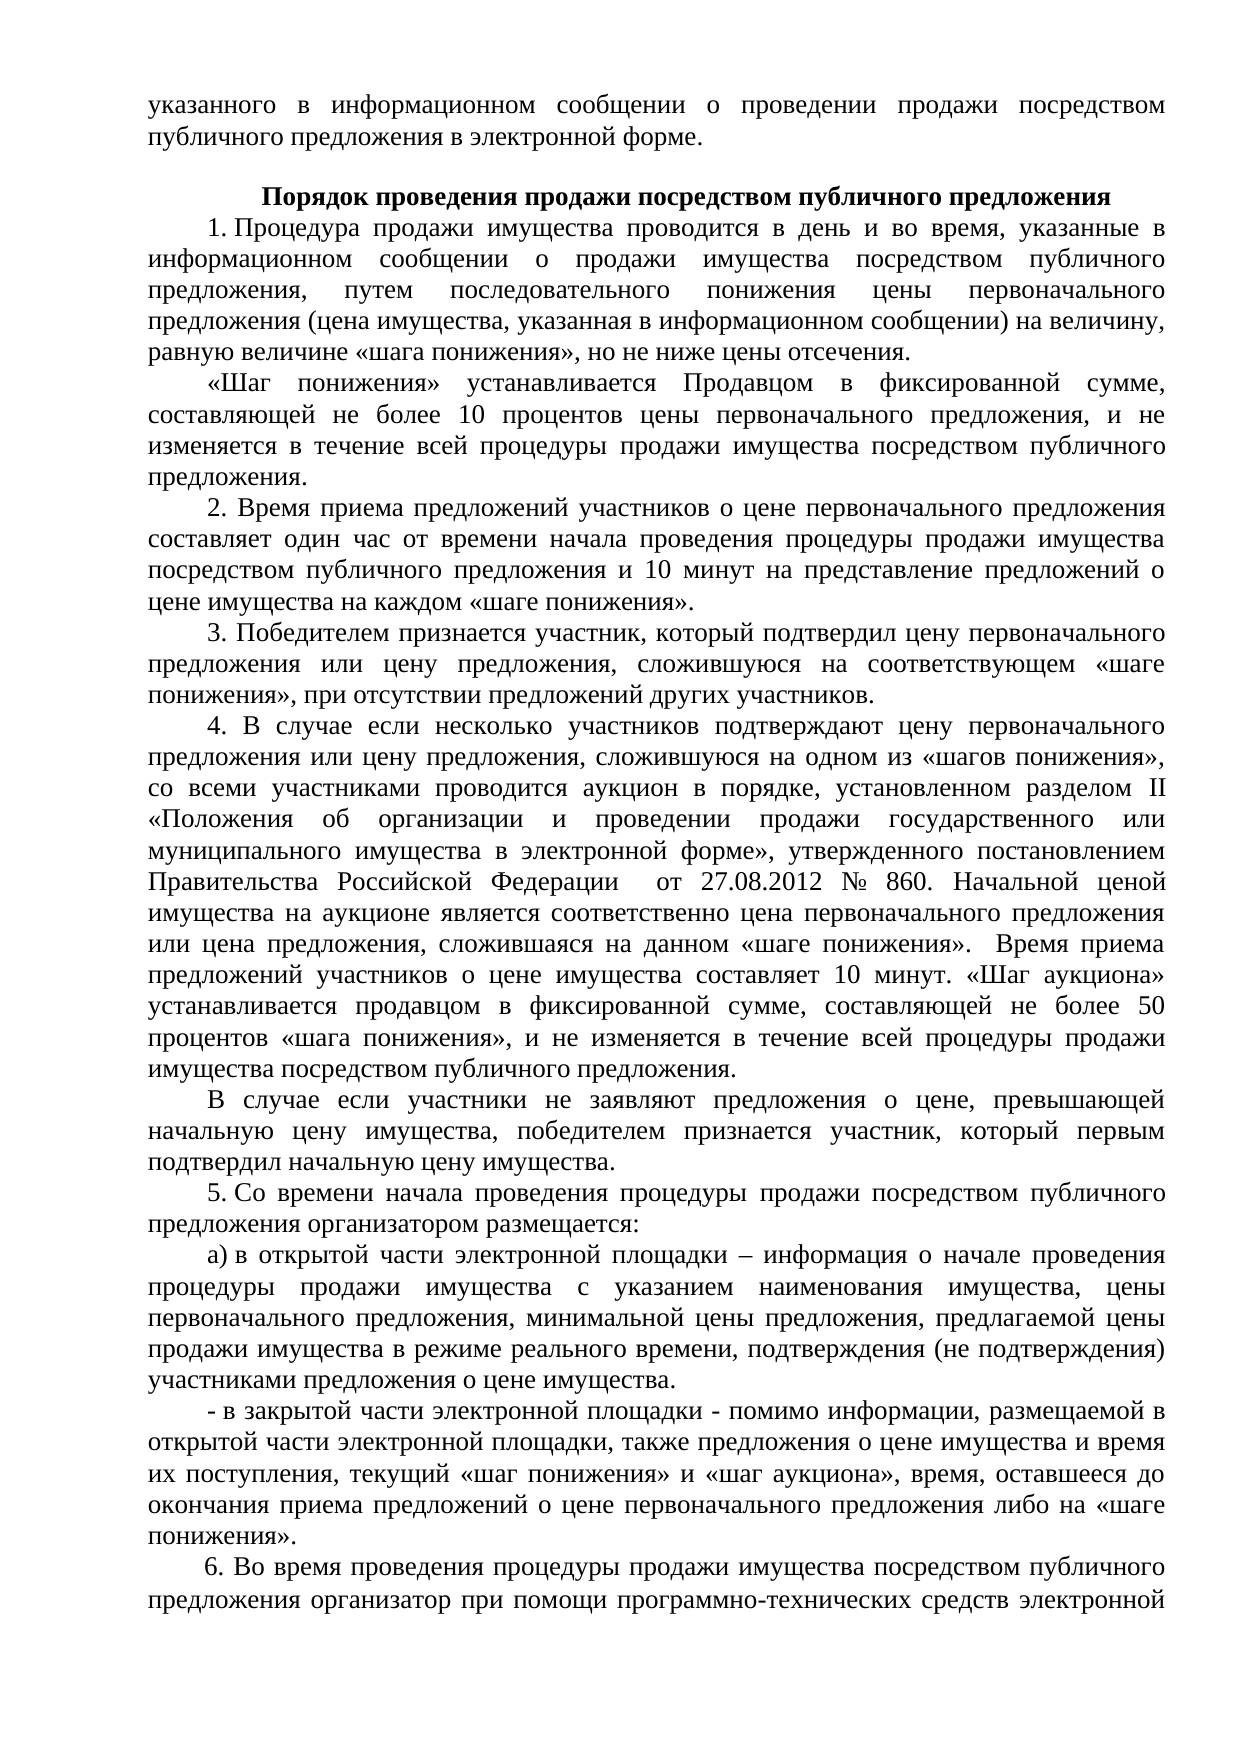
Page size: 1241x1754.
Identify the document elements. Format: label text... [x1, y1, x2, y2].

text а) в открытой части электронной площадки – информация о начале проведения процедуры продажи имущества с указанием наименования имущества, цены первоначального предложения, минимальной цены предложения, предлагаемой цены продажи имущества в режиме реального времени, подтверждения (не подтверждения) участниками предложения о цене имущества. [148, 1239, 1166, 1394]
text 3. Победителем признается участник, который подтвердил цену первоначального предложения или цену предложения, сложившуюся на соответствующем «шаге понижения», при отсутствии предложений других участников. [148, 616, 1166, 709]
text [148, 1550, 1166, 1615]
text В случае если участники не заявляют предложения о цене, превышающей начальную цену имущества, победителем признается участник, который первым подтвердил начальную цену имущества. [148, 1083, 1166, 1176]
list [148, 89, 1166, 151]
text 2. Время приема предложений участников о цене первоначального предложения составляет один час от времени начала проведения процедуры продажи имущества посредством публичного предложения и 10 минут на представление предложений о цене имущества на каждом «шаге понижения». [148, 491, 1166, 616]
text 1. Процедура продажи имущества проводится в день и во время, указанные в информационном сообщении о продажи имущества посредством публичного предложения, путем последовательного понижения цены первоначального предложения (цена имущества, указанная в информационном сообщении) на величину, равную величине «шага понижения», но не ниже цены отсечения. [148, 211, 1166, 367]
text «Шаг понижения» устанавливается Продавцом в фиксированной сумме, составляющей не более 10 процентов цены первоначального предложения, и не изменяется в течение всей процедуры продажи имущества посредством публичного предложения. [148, 367, 1166, 491]
text 4. В случае если несколько участников подтверждают цену первоначального предложения или цену предложения, сложившуюся на одном из «шагов понижения», со всеми участниками проводится аукцион в порядке, установленном разделом II «Положения об организации и проведении продажи государственного или муниципального имущества в электронной форме», утвержденного постановлением Правительства Российской Федерации от 27.08.2012 № 860. Начальной ценой имущества на аукционе является соответственно цена первоначального предложения или цена предложения, сложившаяся на данном «шаге понижения». Время приема предложений участников о цене имущества составляет 10 минут. «Шаг аукциона» устанавливается продавцом в фиксированной сумме, составляющей не более 50 процентов «шага понижения», и не изменяется в течение всей процедуры продажи имущества посредством публичного предложения. [148, 709, 1166, 1083]
text - в закрытой части электронной площадки - помимо информации, размещаемой в открытой части электронной площадки, также предложения о цене имущества и время их поступления, текущий «шаг понижения» и «шаг аукциона», время, оставшееся до окончания приема предложений о цене первоначального предложения либо на «шаге понижения». [148, 1394, 1166, 1550]
text Порядок проведения продажи посредством публичного предложения [148, 180, 1166, 211]
text 5. Со времени начала проведения процедуры продажи посредством публичного предложения организатором размещается: [148, 1176, 1166, 1239]
